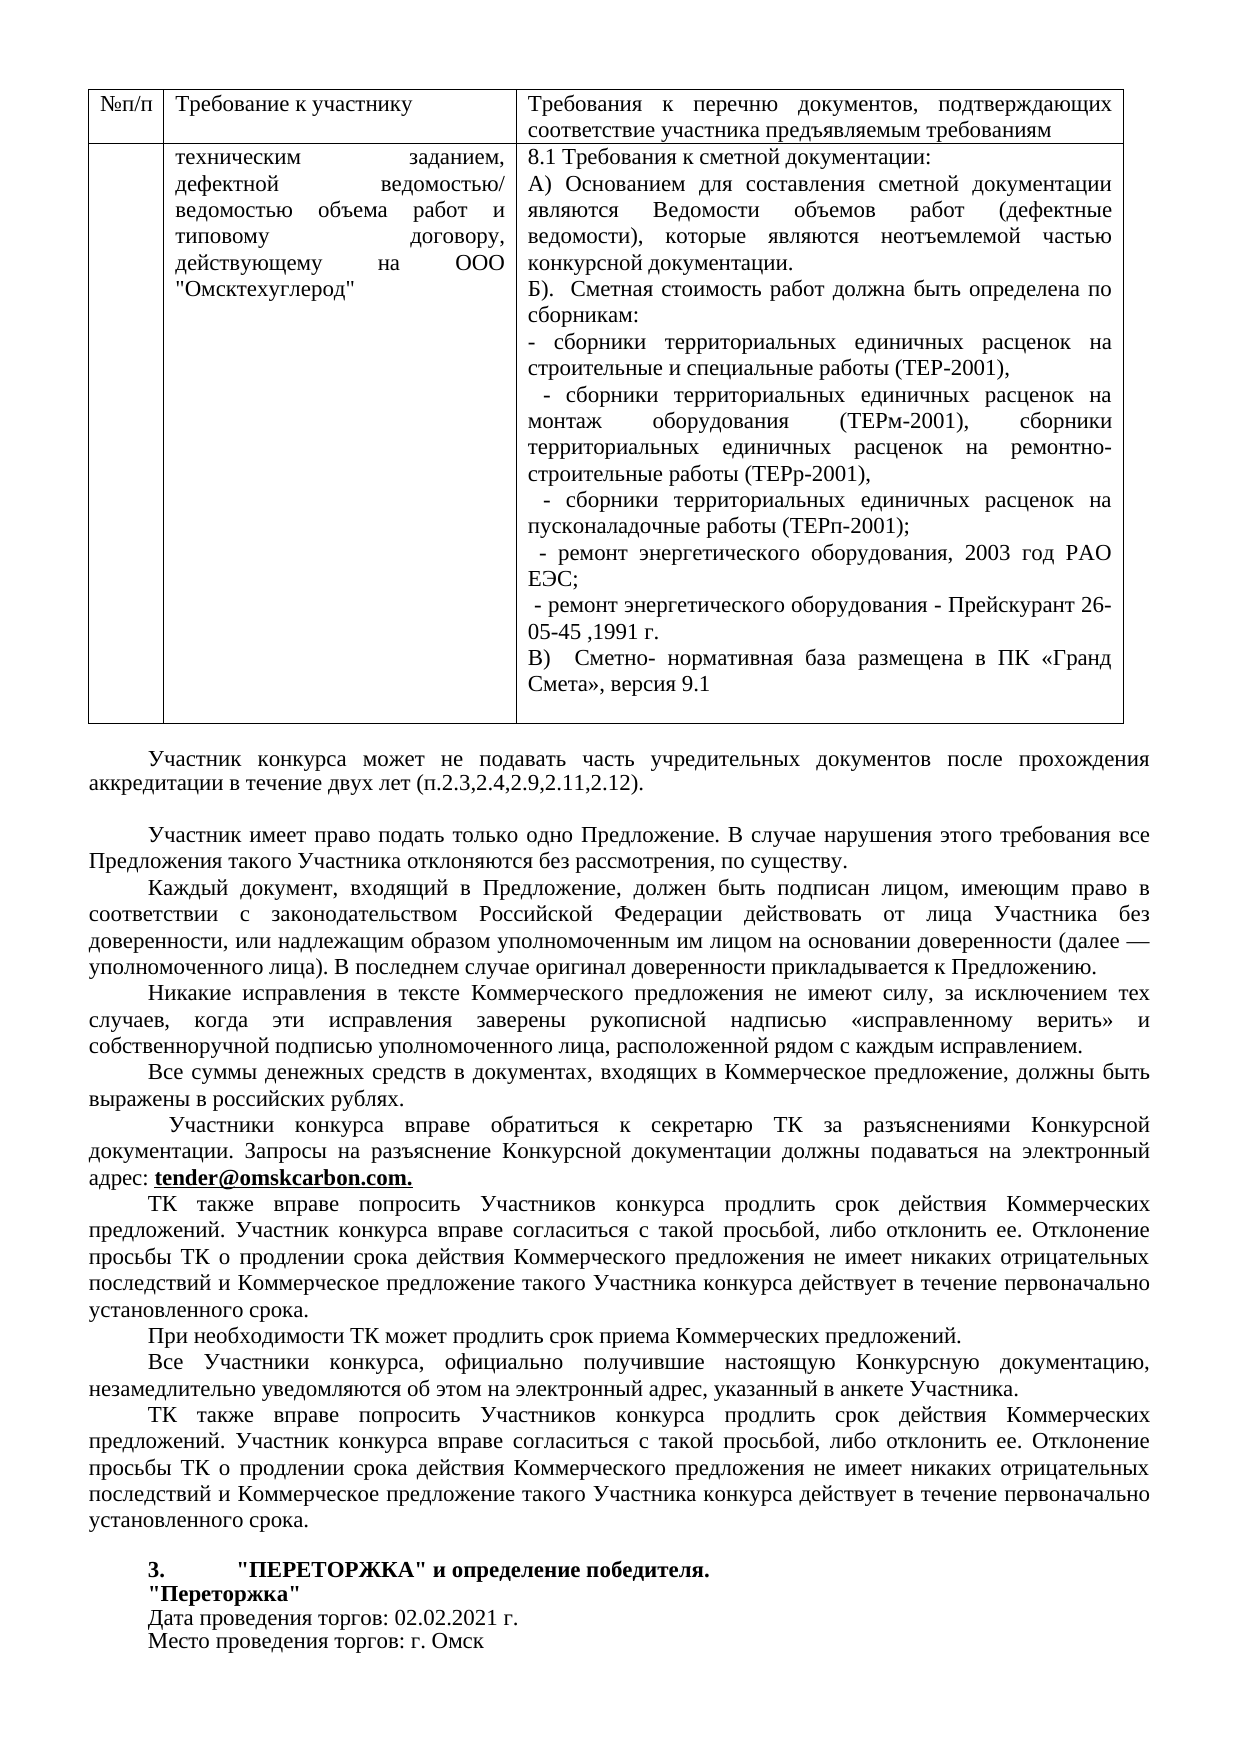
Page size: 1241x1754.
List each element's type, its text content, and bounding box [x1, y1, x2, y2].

text Участник имеет право подать только одно Предложение. В случае нарушения этого требования все Предложения такого Участника отклоняются без рассмотрения, по существу. [89, 821, 1152, 874]
text Все Участники конкурса, официально получившие настоящую Конкурсную документацию, незамедлительно уведомляются об этом на электронный адрес, указанный в анкете Участника. [89, 1348, 1152, 1401]
text Дата проведения торгов: 02.02.2021 г. [89, 1606, 1152, 1630]
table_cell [164, 144, 516, 723]
text ТК также вправе попросить Участников конкурса продлить срок действия Коммерческих предложений. Участник конкурса вправе согласиться с такой просьбой, либо отклонить ее. Отклонение просьбы ТК о продлении срока действия Коммерческого предложения не имеет никаких отрицательных последствий и Коммерческое предложение такого Участника конкурса действует в течение первоначально установленного срока. [89, 1190, 1152, 1322]
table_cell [517, 144, 1123, 723]
text Участник конкурса может не подавать часть учредительных документов после прохождения аккредитации в течение двух лет (п.2.3,2.4,2.9,2.11,2.12). [89, 748, 1152, 795]
text ТК также вправе попросить Участников конкурса продлить срок действия Коммерческих предложений. Участник конкурса вправе согласиться с такой просьбой, либо отклонить ее. Отклонение просьбы ТК о продлении срока действия Коммерческого предложения не имеет никаких отрицательных последствий и Коммерческое предложение такого Участника конкурса действует в течение первоначально установленного срока. [89, 1401, 1152, 1533]
text Каждый документ, входящий в Предложение, должен быть подписан лицом, имеющим право в соответствии с законодательством Российской Федерации действовать от лица Участника без доверенности, или надлежащим образом уполномоченным им лицом на основании доверенности (далее — уполномоченного лица). В последнем случае оригинал доверенности прикладывается к Предложению. [89, 874, 1152, 979]
text Участники конкурса вправе обратиться к секретарю ТК за разъяснениями Конкурсной документации. Запросы на разъяснение Конкурсной документации должны подаваться на электронный адрес: tender@omskcarbon.com. [89, 1111, 1152, 1190]
list "ПЕРЕТОРЖКА" и определение победителя. [89, 1559, 1152, 1583]
text Никакие исправления в тексте Коммерческого предложения не имеют силу, за исключением тех случаев, когда эти исправления заверены рукописной надписью «исправленному верить» и собственноручной подписью уполномоченного лица, расположенной рядом с каждым исправлением. [89, 979, 1152, 1058]
table_cell 8 [89, 144, 163, 723]
text "Переторжка" [89, 1583, 1152, 1606]
table_header Требования к перечню документов, подтверждающих соответствие участника предъявляемым требованиям [517, 90, 1123, 142]
table_header №п/п [89, 90, 163, 142]
text Все суммы денежных средств в документах, входящих в Коммерческое предложение, должны быть выражены в российских рублях. [89, 1058, 1152, 1111]
text Место проведения торгов: г. Омск [89, 1630, 1152, 1653]
table_header Требование к участнику [164, 90, 516, 142]
text При необходимости ТК может продлить срок приема Коммерческих предложений. [89, 1322, 1152, 1348]
